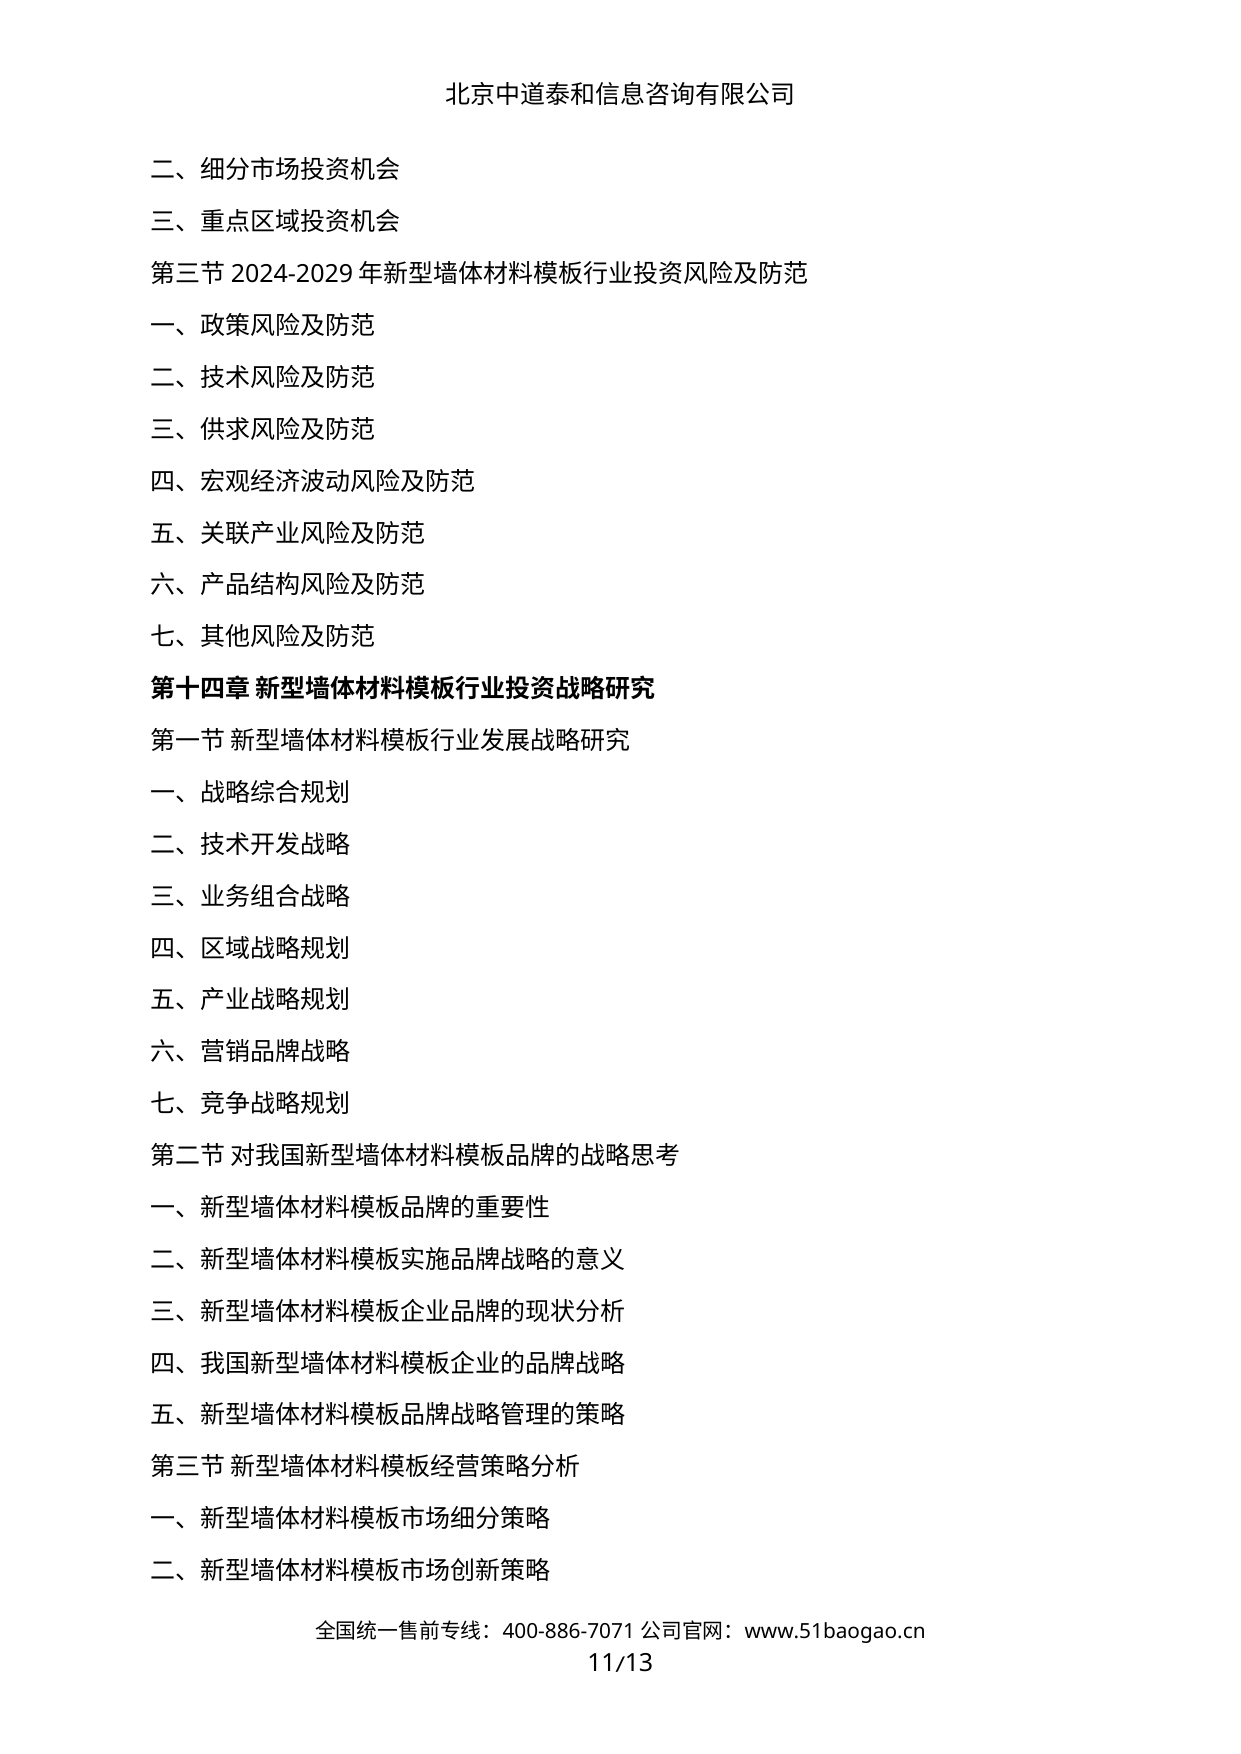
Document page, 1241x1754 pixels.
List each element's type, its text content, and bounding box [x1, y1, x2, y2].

text 五、关联产业风险及防范 [150, 513, 1090, 549]
text 四、区域战略规划 [150, 928, 1090, 964]
text 七、其他风险及防范 [150, 617, 1090, 653]
text 六、营销品牌战略 [150, 1032, 1090, 1068]
text 一、新型墙体材料模板市场细分策略 [150, 1499, 1090, 1535]
text 一、战略综合规划 [150, 772, 1090, 809]
text 第一节 新型墙体材料模板行业发展战略研究 [150, 721, 1090, 757]
text 四、宏观经济波动风险及防范 [150, 461, 1090, 497]
text 三、业务组合战略 [150, 876, 1090, 912]
text 第三节 2024-2029年新型墙体材料模板行业投资风险及防范 [150, 254, 1090, 290]
text 第三节 新型墙体材料模板经营策略分析 [150, 1447, 1090, 1483]
text 二、技术开发战略 [150, 824, 1090, 861]
text 一、政策风险及防范 [150, 306, 1090, 342]
text 四、我国新型墙体材料模板企业的品牌战略 [150, 1343, 1090, 1379]
text 第二节 对我国新型墙体材料模板品牌的战略思考 [150, 1136, 1090, 1172]
text 三、重点区域投资机会 [150, 202, 1090, 238]
text 六、产品结构风险及防范 [150, 565, 1090, 601]
text 二、细分市场投资机会 [150, 150, 1090, 186]
text 七、竞争战略规划 [150, 1084, 1090, 1120]
text 三、供求风险及防范 [150, 409, 1090, 446]
text 五、新型墙体材料模板品牌战略管理的策略 [150, 1395, 1090, 1431]
text 三、新型墙体材料模板企业品牌的现状分析 [150, 1291, 1090, 1327]
text 二、新型墙体材料模板市场创新策略 [150, 1551, 1090, 1587]
text 一、新型墙体材料模板品牌的重要性 [150, 1187, 1090, 1224]
text 五、产业战略规划 [150, 980, 1090, 1016]
text 第十四章 新型墙体材料模板行业投资战略研究 [150, 669, 1090, 705]
text 二、新型墙体材料模板实施品牌战略的意义 [150, 1239, 1090, 1276]
text 二、技术风险及防范 [150, 357, 1090, 394]
